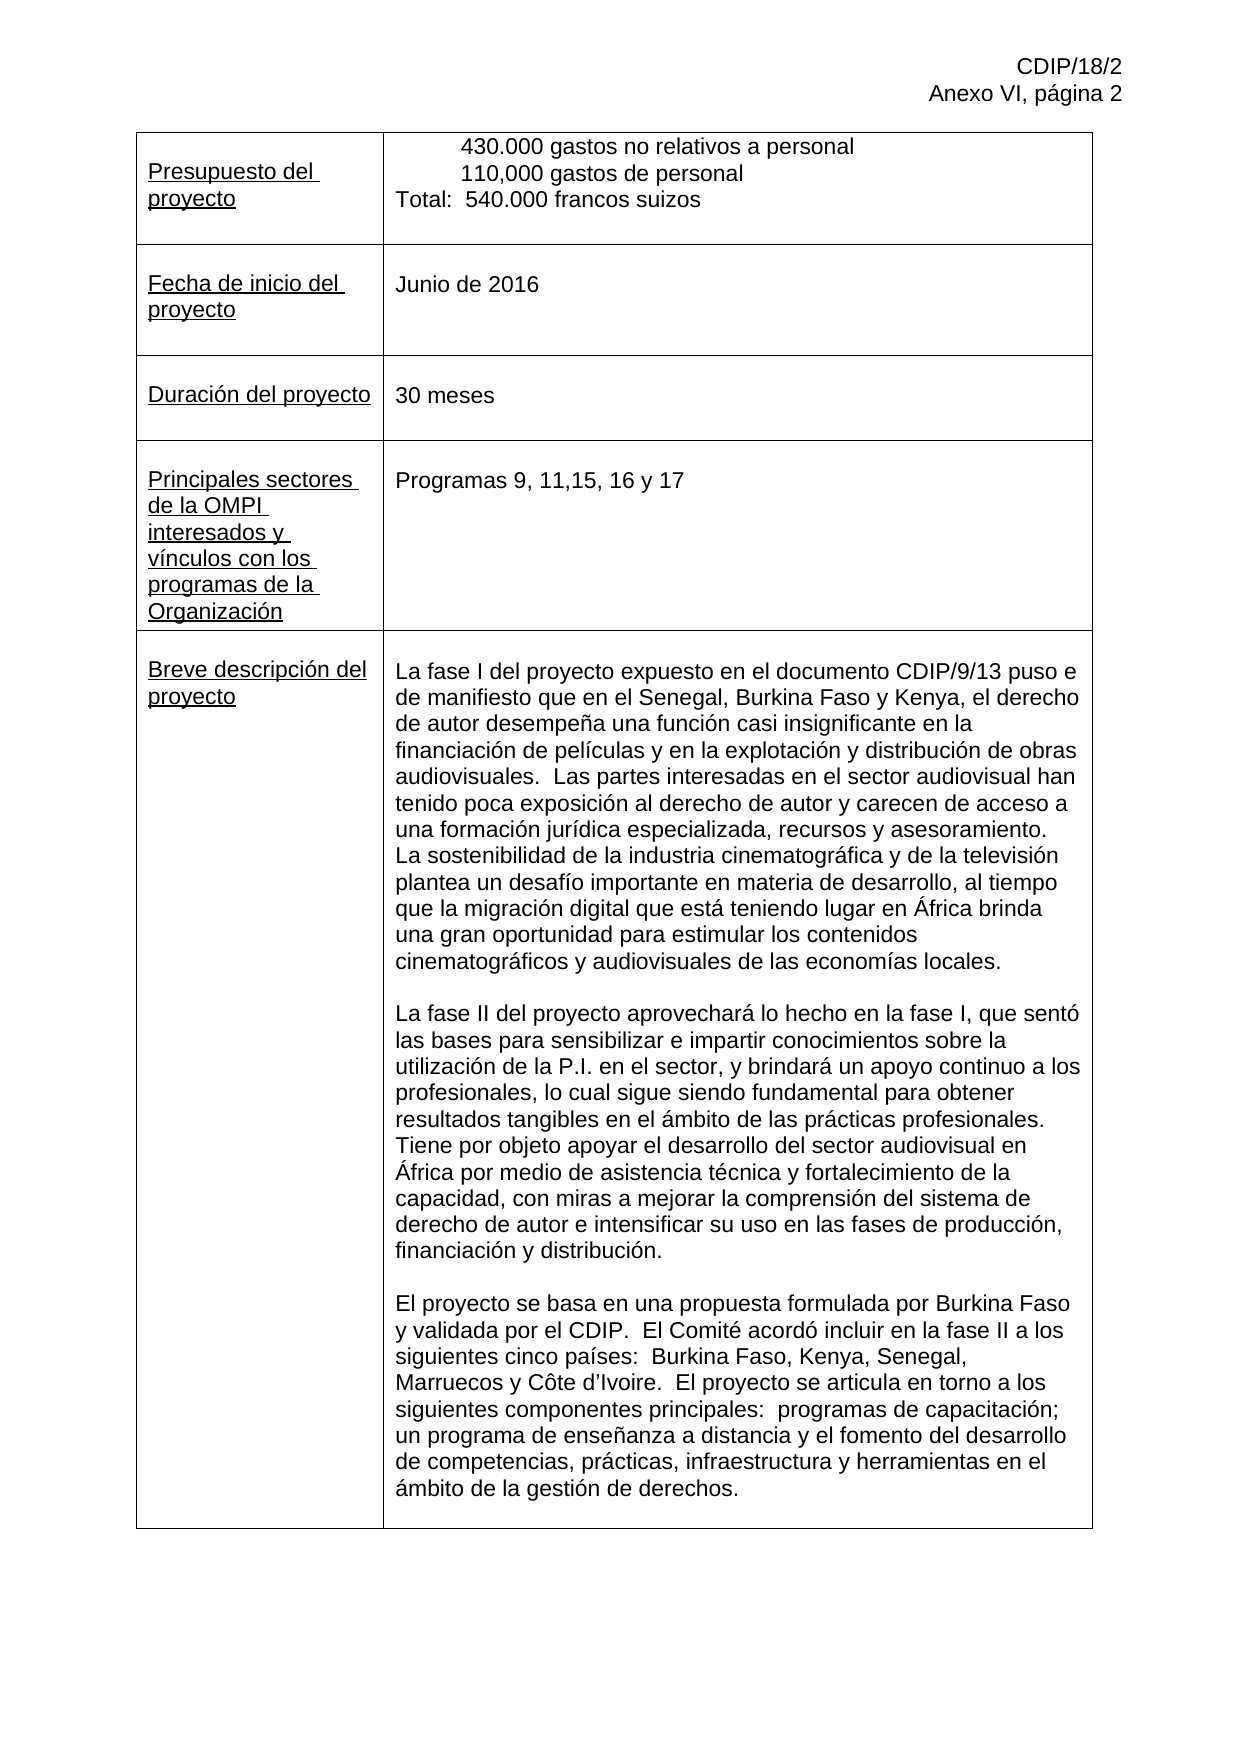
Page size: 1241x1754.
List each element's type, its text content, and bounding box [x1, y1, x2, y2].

table_cell Principales sectores de la OMPI interesados y vínculos con los programas de la Organización [137, 441, 383, 630]
table_cell Duración del proyecto [137, 356, 383, 440]
table_cell 430.000 gastos no relativos a personal 110,000 gastos de personal Total: 540.000 francos suizos [384, 133, 1092, 243]
table_cell Breve descripción del proyecto [137, 631, 383, 1527]
table_cell La fase I del proyecto expuesto en el documento CDIP/9/13 puso e de manifiesto que en el Senegal, Burkina Faso y Kenya, el derecho de autor desempeña una función casi insignificante en la financiación de películas y en la explotación y distribución de obras audiovisuales. Las partes interesadas en el sector audiovisual han tenido poca exposición al derecho de autor y carecen de acceso a una formación jurídica especializada, recursos y asesoramiento. La sostenibilidad de la industria cinematográfica y de la televisión plantea un desafío importante en materia de desarrollo, al tiempo que la migración digital que está teniendo lugar en África brinda una gran oportunidad para estimular los contenidos cinematográficos y audiovisuales de las economías locales. La fase II del proyecto aprovechará lo hecho en la fase I, que sentó las bases para sensibilizar e impartir conocimientos sobre la utilización de la P.I. en el sector, y brindará un apoyo continuo a los profesionales, lo cual sigue siendo fundamental para obtener resultados tangibles en el ámbito de las prácticas profesionales. Tiene por objeto apoyar el desarrollo del sector audiovisual en África por medio de asistencia técnica y fortalecimiento de la capacidad, con miras a mejorar la comprensión del sistema de derecho de autor e intensificar su uso en las fases de producción, financiación y distribución. El proyecto se basa en una propuesta formulada por Burkina Faso y validada por el CDIP. El Comité acordó incluir en la fase II a los siguientes cinco países: Burkina Faso, Kenya, Senegal, Marruecos y Côte d’Ivoire. El proyecto se articula en torno a los siguientes componentes principales: programas de capacitación; un programa de enseñanza a distancia y el fomento del desarrollo de competencias, prácticas, infraestructura y herramientas en el ámbito de la gestión de derechos. [384, 631, 1092, 1527]
table_cell Programas 9, 11,15, 16 y 17 [384, 441, 1092, 630]
table_cell Junio de 2016 [384, 245, 1092, 355]
table_cell Fecha de inicio del proyecto [137, 245, 383, 355]
table_cell Presupuesto del proyecto [137, 133, 383, 243]
table_cell 30 meses [384, 356, 1092, 440]
